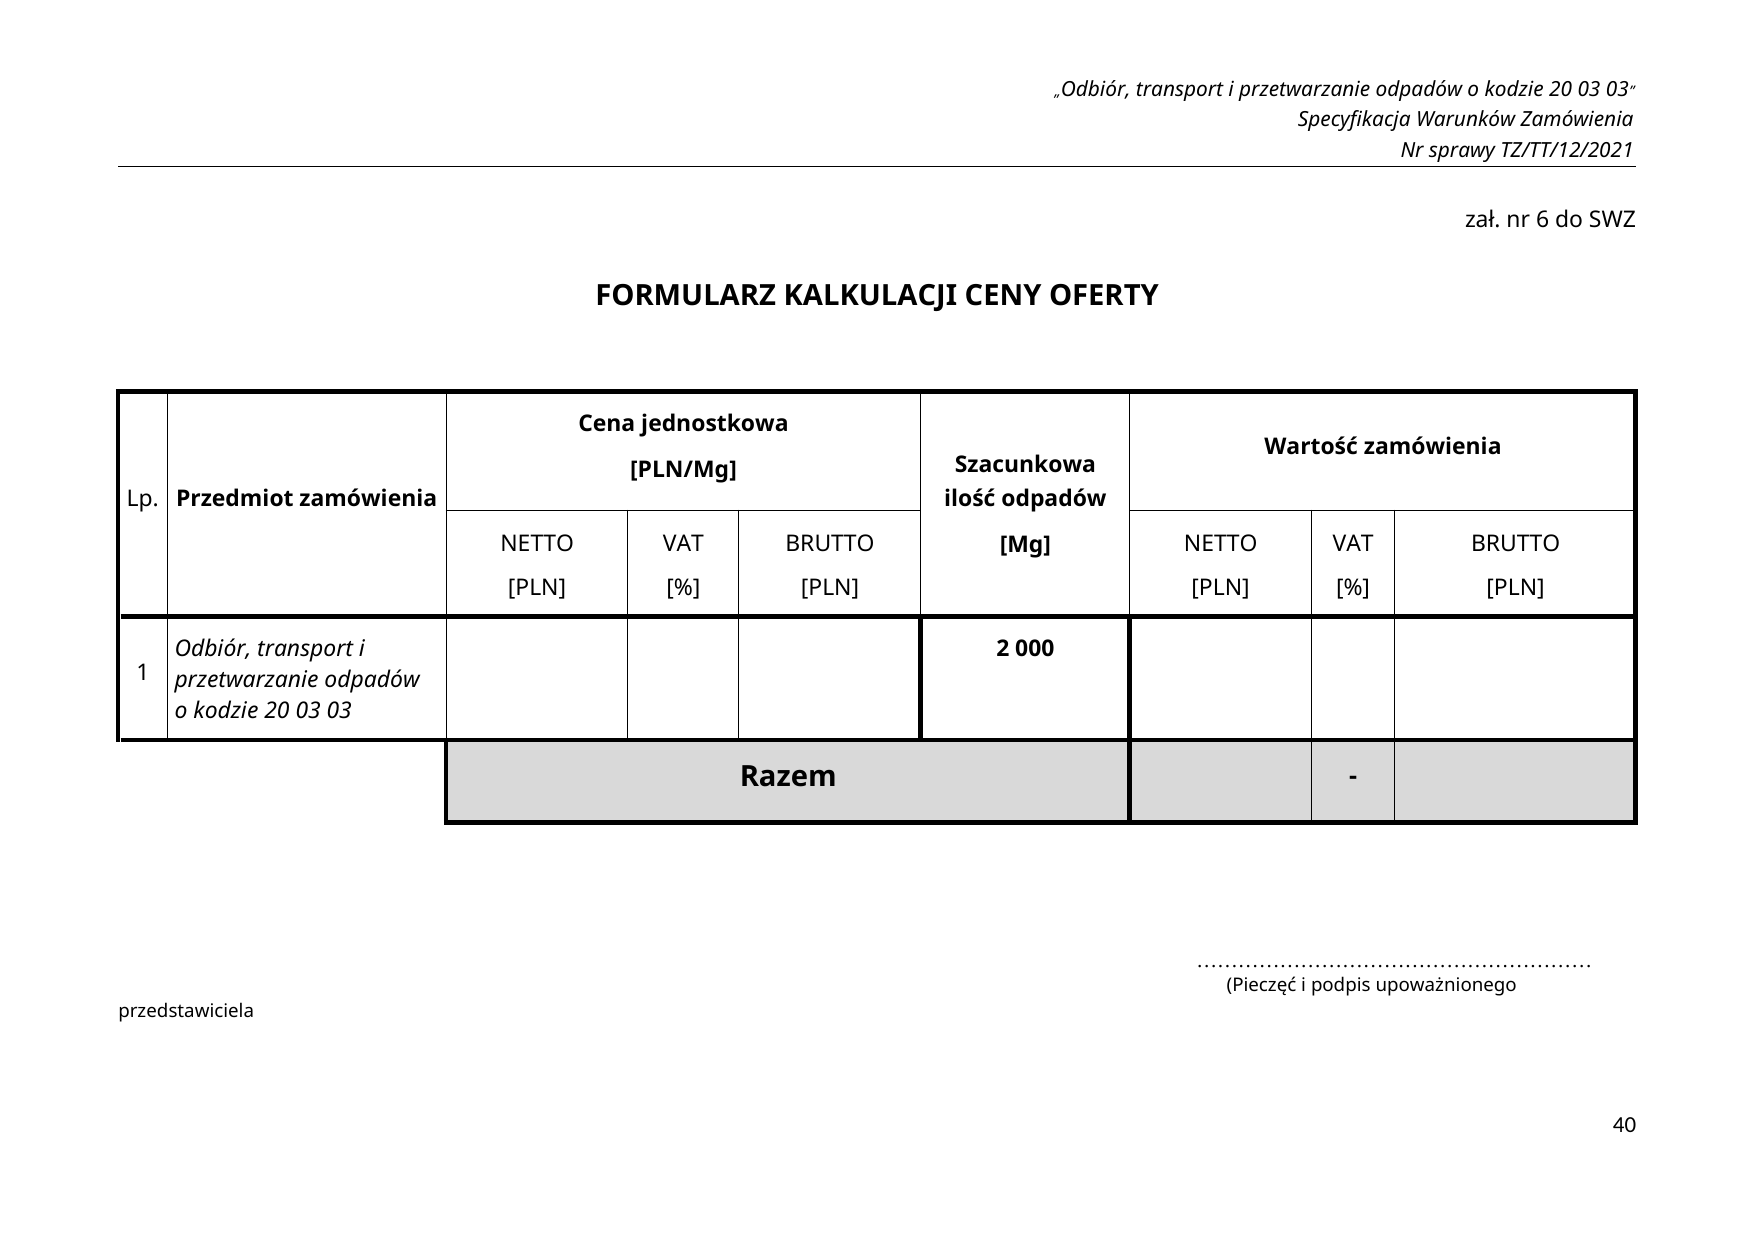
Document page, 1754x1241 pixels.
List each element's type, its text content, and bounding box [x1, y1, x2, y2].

table_cell VAT [%] [1312, 511, 1394, 614]
table_header Wartość zamówienia [1130, 394, 1633, 509]
table_cell BRUTTO [PLN] [739, 511, 920, 614]
table_header Przedmiot zamówienia [168, 394, 446, 614]
table_cell NETTO [PLN] [447, 511, 627, 614]
table_cell Odbiór, transport i przetwarzanie odpadów o kodzie 20 03 03 [168, 619, 446, 738]
table_cell [739, 619, 918, 738]
table_cell [1132, 742, 1311, 820]
table_header Cena jednostkowa [PLN/Mg] [447, 394, 920, 509]
table_cell NETTO [PLN] [1130, 511, 1311, 614]
table_header Lp. [120, 394, 167, 614]
table_cell [1395, 619, 1633, 738]
table_cell [1132, 619, 1311, 738]
table_cell - [1312, 742, 1394, 820]
table_cell [118, 739, 444, 820]
text zał. nr 6 do SWZ [768, 202, 1636, 234]
table_cell [1312, 619, 1394, 738]
table_cell VAT [%] [628, 511, 738, 614]
text FORMULARZ KALKULACJI CENY OFERTY [118, 274, 1636, 314]
table_cell [1395, 742, 1633, 820]
table_cell 1 [120, 615, 167, 738]
table_cell BRUTTO [PLN] [1395, 511, 1633, 614]
table_cell [447, 619, 627, 738]
text (Pieczęć i podpis upoważnionego przedstawiciela [118, 972, 1636, 1023]
table_cell Razem [448, 742, 1127, 820]
text ………………………………………………… [1196, 947, 1636, 972]
table_cell [628, 619, 738, 738]
table_header Szacunkowa ilość odpadów [Mg] [921, 394, 1129, 614]
table_cell 2 000 [923, 619, 1127, 738]
